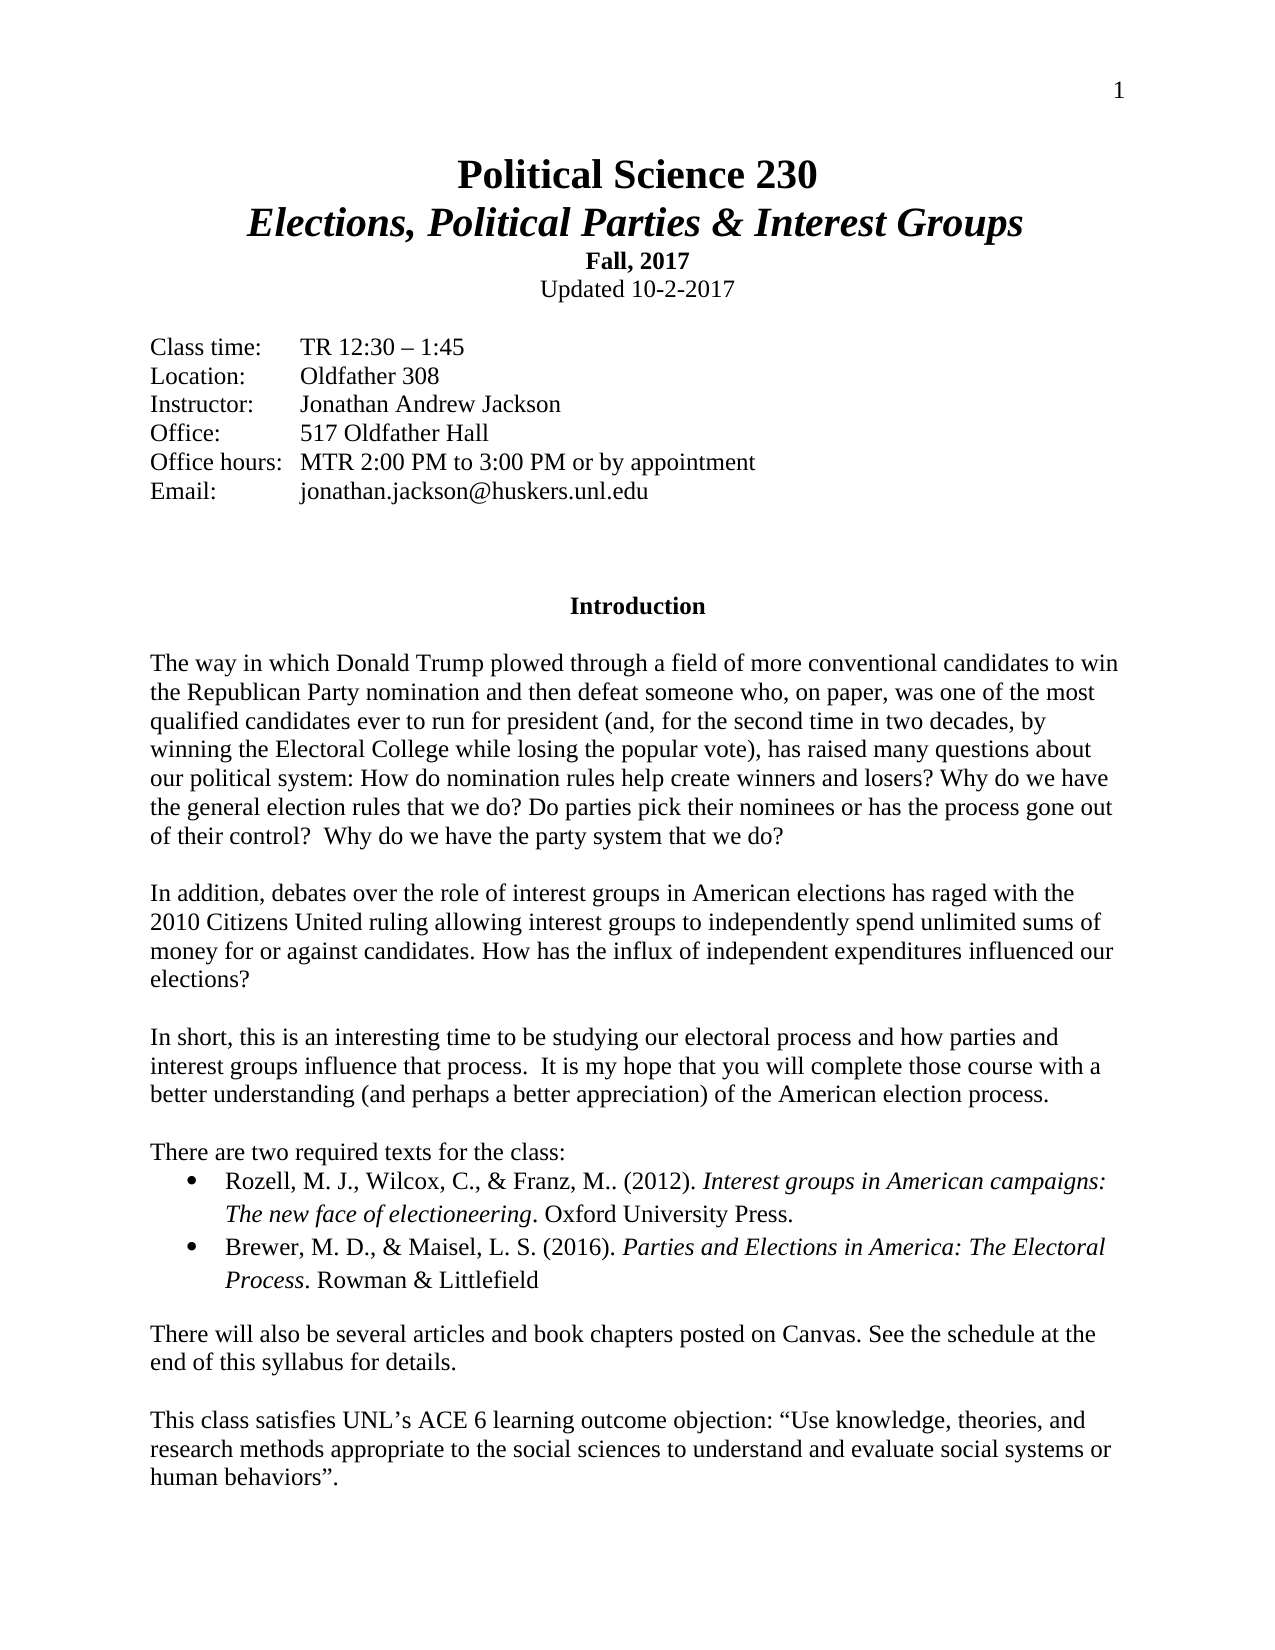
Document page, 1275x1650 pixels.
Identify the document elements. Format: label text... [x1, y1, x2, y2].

text Introduction [150, 591, 1125, 619]
text Email: jonathan.jackson@huskers.unl.edu [150, 476, 1125, 504]
text Political Science 230 [150, 150, 1125, 198]
text Location: Oldfather 308 [150, 361, 1125, 389]
text Fall, 2017 [150, 246, 1125, 274]
text Instructor: Jonathan Andrew Jackson [150, 389, 1125, 418]
text Office hours: MTR 2:00 PM to 3:00 PM or by appointment [150, 447, 1125, 476]
text In short, this is an interesting time to be studying our electoral process and how parties and interest groups influence that process. It is my hope that you will complete those course with a better understanding (and perhaps a better appreciation) of the American election process. [150, 1022, 1125, 1108]
text Updated 10-2-2017 [150, 274, 1125, 303]
text There are two required texts for the class: [150, 1137, 1125, 1166]
text Office: 517 Oldfather Hall [150, 418, 1125, 447]
list Rozell, M. J., Wilcox, C., & Franz, M.. (2012). Interest groups in American campaigns: The new face of electioneering. Oxford University Press. [187, 1166, 1125, 1228]
text This class satisfies UNL’s ACE 6 learning outcome objection: “Use knowledge, theories, and research methods appropriate to the social sciences to understand and evaluate social systems or human behaviors”. [150, 1405, 1125, 1491]
text Class time: TR 12:30 – 1:45 [150, 332, 1125, 361]
text There will also be several articles and book chapters posted on Canvas. See the schedule at the end of this syllabus for details. [150, 1319, 1125, 1376]
list Brewer, M. D., & Maisel, L. S. (2016). Parties and Elections in America: The Electoral Process. Rowman & Littlefield [187, 1232, 1125, 1294]
text The way in which Donald Trump plowed through a field of more conventional candidates to win the Republican Party nomination and then defeat someone who, on paper, was one of the most qualified candidates ever to run for president (and, for the second time in two decades, by winning the Electoral College while losing the popular vote), has raised many questions about our political system: How do nomination rules help create winners and losers? Why do we have the general election rules that we do? Do parties pick their nominees or has the process gone out of their control? Why do we have the party system that we do? [150, 648, 1125, 849]
text Elections, Political Parties & Interest Groups [150, 198, 1125, 246]
text In addition, debates over the role of interest groups in American elections has raged with the 2010 Citizens United ruling allowing interest groups to independently spend unlimited sums of money for or against candidates. How has the influx of independent expenditures influenced our elections? [150, 878, 1125, 993]
